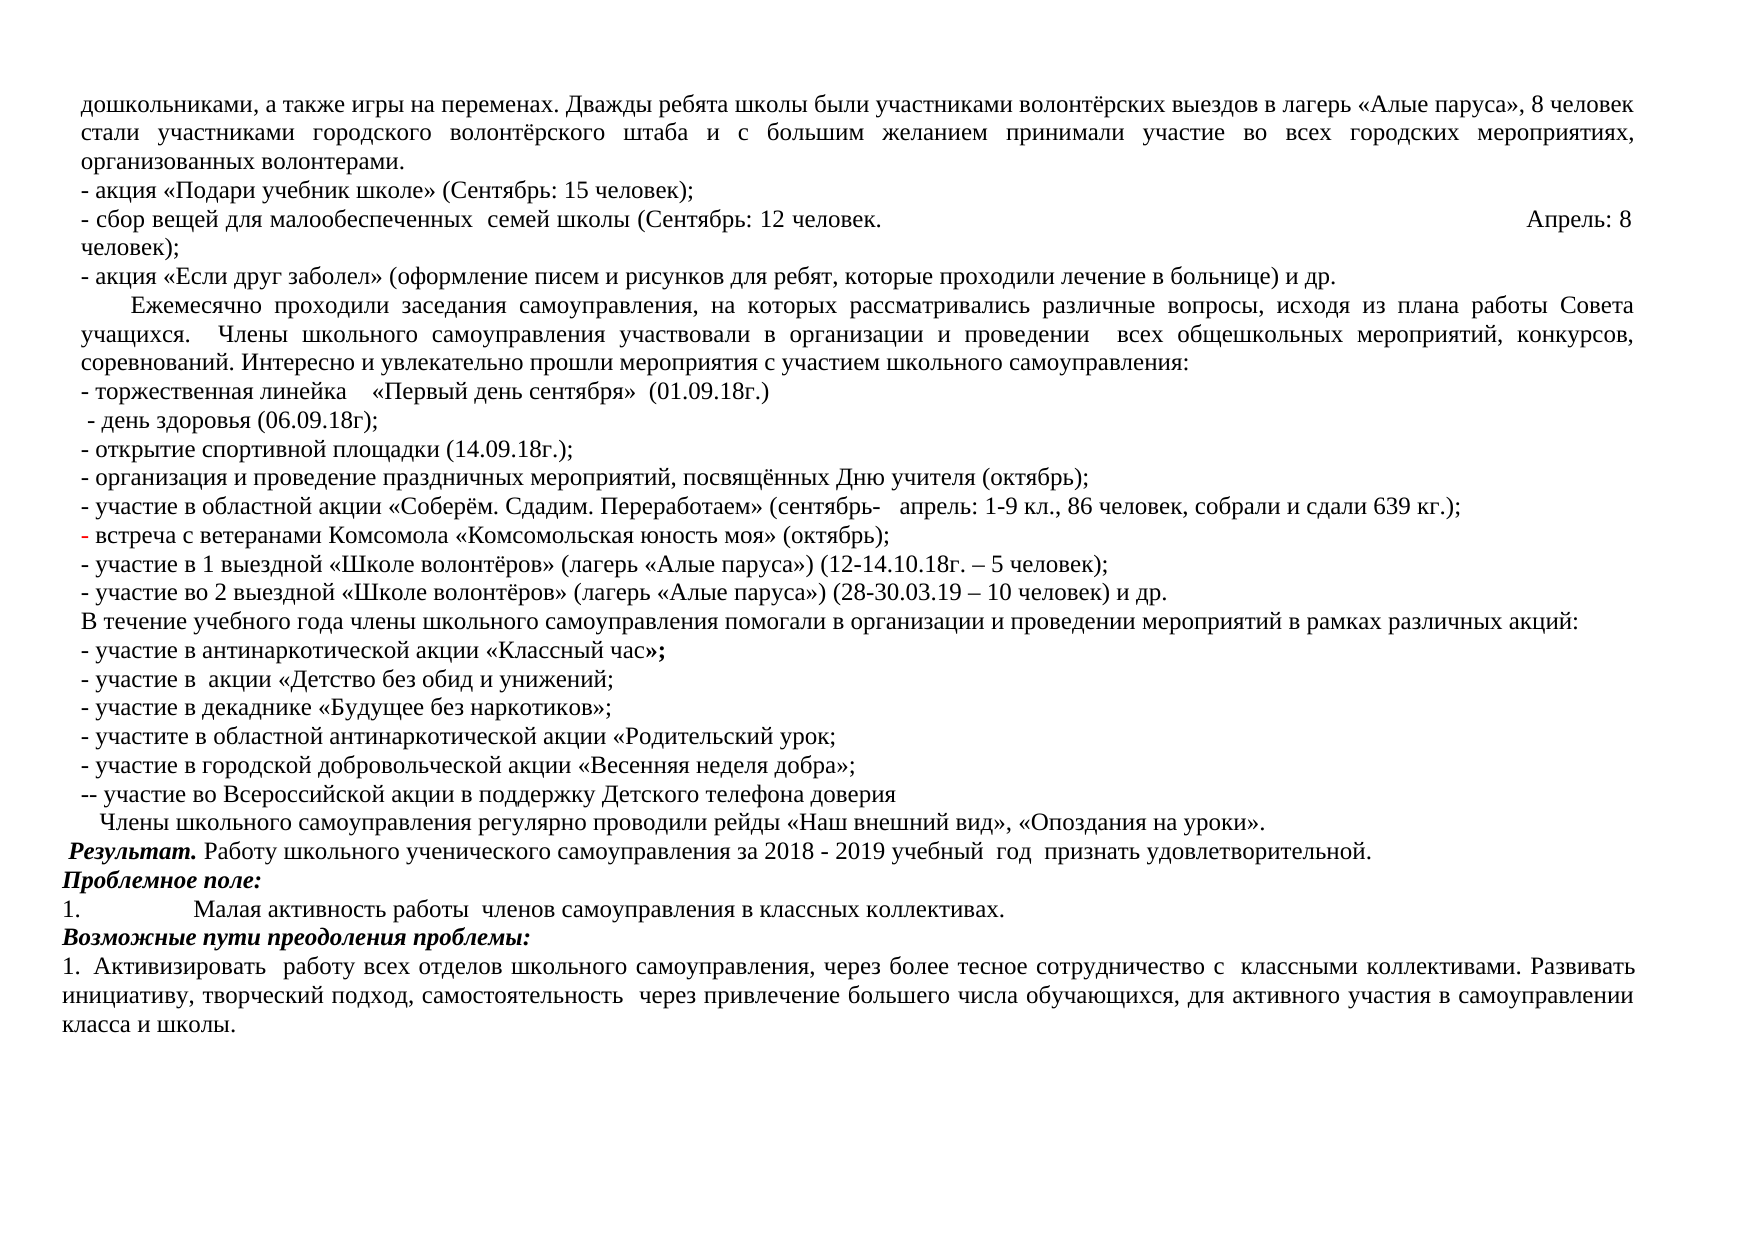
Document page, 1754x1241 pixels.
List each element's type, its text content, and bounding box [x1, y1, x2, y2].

text Результат. Работу школьного ученического самоуправления за 2018 - 2019 учебный год признать удовлетворительной. [62, 836, 1636, 865]
text Проблемное поле: [62, 865, 1636, 894]
text - акция «Подари учебник школе» (Сентябрь: 15 человек); [81, 175, 1636, 204]
text - открытие спортивной площадки (14.09.18г.); [81, 434, 1636, 462]
text - сбор вещей для малообеспеченных семей школы (Сентябрь: 12 человек. Апрель: 8 человек); [81, 204, 1636, 261]
text В течение учебного года члены школьного самоуправления помогали в организации и проведении мероприятий в рамках различных акций: [81, 606, 1636, 635]
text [81, 89, 1636, 175]
text - участие в антинаркотической акции «Классный час»; [81, 635, 1636, 664]
text -- участие во Всероссийской акции в поддержку Детского телефона доверия [81, 779, 1636, 807]
text - день здоровья (06.09.18г); [81, 405, 1636, 434]
text - участие во 2 выездной «Школе волонтёров» (лагерь «Алые паруса») (28-30.03.19 – 10 человек) и др. [81, 577, 1636, 606]
list Малая активность работы членов самоуправления в классных коллективах. [62, 894, 1636, 922]
text - организация и проведение праздничных мероприятий, посвящённых Дню учителя (октябрь); [81, 462, 1636, 491]
text 1. Активизировать работу всех отделов школьного самоуправления, через более тесное сотрудничество с классными коллективами. Развивать инициативу, творческий подход, самостоятельность через привлечение большего числа обучающихся, для активного участия в самоуправлении класса и школы. [62, 951, 1636, 1037]
text Возможные пути преодоления проблемы: [62, 922, 1636, 951]
text - встреча с ветеранами Комсомола «Комсомольская юность моя» (октябрь); [81, 520, 1636, 549]
text - участите в областной антинаркотической акции «Родительский урок; [81, 721, 1636, 750]
text - торжественная линейка «Первый день сентября» (01.09.18г.) [81, 376, 1636, 405]
text Члены школьного самоуправления регулярно проводили рейды «Наш внешний вид», «Опоздания на уроки». [81, 807, 1636, 836]
text - акция «Если друг заболел» (оформление писем и рисунков для ребят, которые проходили лечение в больнице) и др. [81, 261, 1636, 290]
text - участие в акции «Детство без обид и унижений; [81, 664, 1636, 692]
text - участие в 1 выездной «Школе волонтёров» (лагерь «Алые паруса») (12-14.10.18г. – 5 человек); [81, 549, 1636, 577]
text - участие в городской добровольческой акции «Весенняя неделя добра»; [81, 750, 1636, 779]
text Ежемесячно проходили заседания самоуправления, на которых рассматривались различные вопросы, исходя из плана работы Совета учащихся. Члены школьного самоуправления участвовали в организации и проведении всех общешкольных мероприятий, конкурсов, соревнований. Интересно и увлекательно прошли мероприятия с участием школьного самоуправления: [81, 290, 1636, 376]
text - участие в декаднике «Будущее без наркотиков»; [81, 692, 1636, 721]
text - участие в областной акции «Соберём. Сдадим. Переработаем» (сентябрь- апрель: 1-9 кл., 86 человек, собрали и сдали 639 кг.); [81, 491, 1636, 520]
